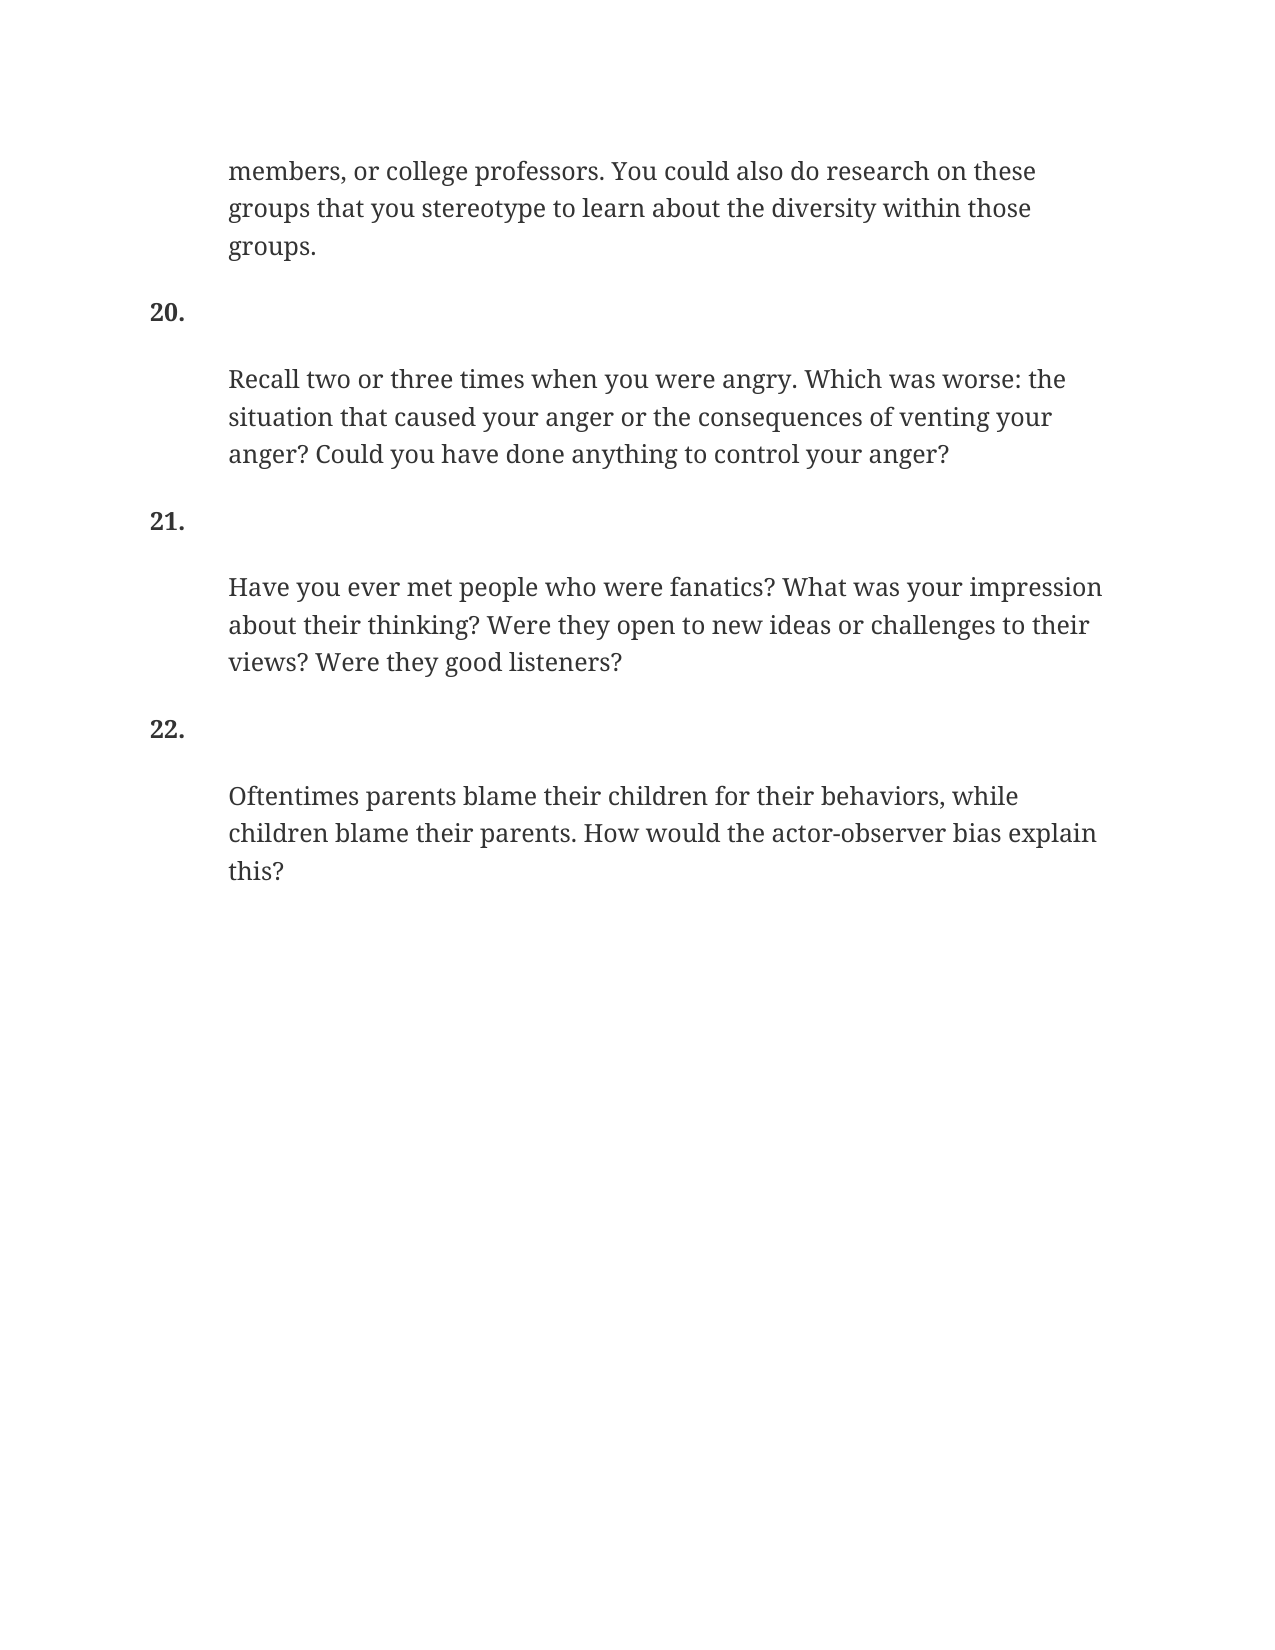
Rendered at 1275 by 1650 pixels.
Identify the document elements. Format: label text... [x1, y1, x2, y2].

text Recall two or three times when you were angry. Which was worse: the situation that caused your anger or the consequences of venting your anger? Could you have done anything to control your anger? [228, 358, 1125, 471]
text Oftentimes parents blame their children for their behaviors, while children blame their parents. How would the actor-observer bias explain this? [228, 775, 1125, 887]
text 21. [150, 500, 1125, 537]
text Have you ever met people who were fanatics? What was your impression about their thinking? Were they open to new ideas or challenges to their views? Were they good listeners? [228, 567, 1125, 679]
text 22. [150, 708, 1125, 746]
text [228, 150, 1125, 262]
text 20. [150, 292, 1125, 329]
